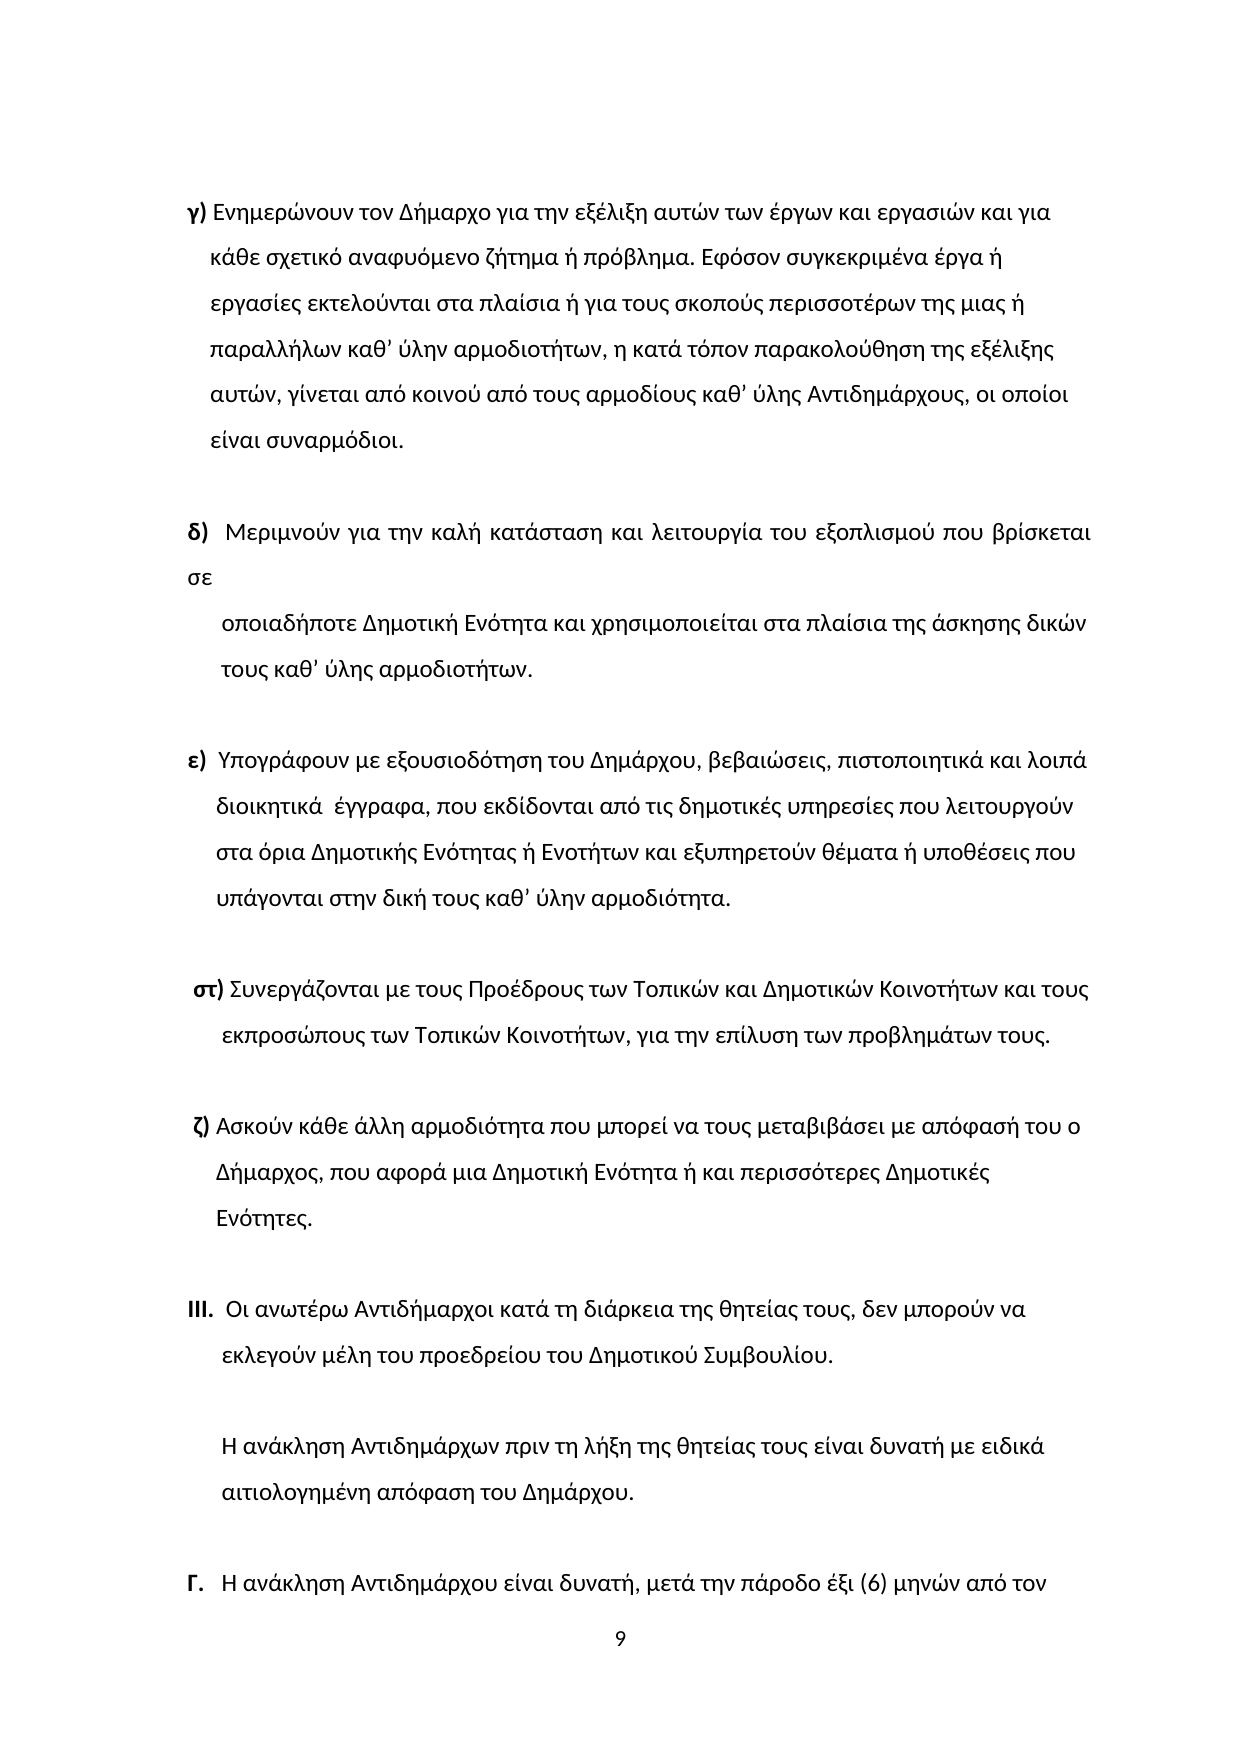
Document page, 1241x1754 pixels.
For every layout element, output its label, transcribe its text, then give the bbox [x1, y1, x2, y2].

text παραλλήλων καθ’ ύλην αρμοδιοτήτων, η κατά τόπον παρακολούθηση της εξέλιξης [187, 333, 1093, 363]
text ΙΙΙ. Οι ανωτέρω Αντιδήμαρχοι κατά τη διάρκεια της θητείας τους, δεν μπορούν να [187, 1293, 1093, 1324]
text Η ανάκληση Αντιδημάρχων πριν τη λήξη της θητείας τους είναι δυνατή με ειδικά [187, 1430, 1093, 1461]
text οποιαδήποτε Δημοτική Ενότητα και χρησιμοποιείται στα πλαίσια της άσκησης δικών [187, 607, 1093, 638]
text Ενότητες. [187, 1202, 1093, 1232]
text εργασίες εκτελούνται στα πλαίσια ή για τους σκοπούς περισσοτέρων της μιας ή [187, 287, 1093, 318]
text Γ. Η ανάκληση Αντιδημάρχου είναι δυνατή, μετά την πάροδο έξι (6) μηνών από τον [187, 1568, 1093, 1598]
text εκπροσώπους των Τοπικών Κοινοτήτων, για την επίλυση των προβλημάτων τους. [187, 1019, 1093, 1049]
text αυτών, γίνεται από κοινού από τους αρμοδίους καθ’ ύλης Αντιδημάρχους, οι οποίοι [187, 379, 1093, 409]
text τους καθ’ ύλης αρμοδιοτήτων. [187, 653, 1093, 683]
text κάθε σχετικό αναφυόμενο ζήτημα ή πρόβλημα. Εφόσον συγκεκριμένα έργα ή [187, 241, 1093, 272]
text δ) Μεριμνούν για την καλή κατάσταση και λειτουργία του εξοπλισμού που βρίσκεται σε [187, 516, 1093, 592]
text στα όρια Δημοτικής Ενότητας ή Ενοτήτων και εξυπηρετούν θέματα ή υποθέσεις που [187, 836, 1093, 866]
text διοικητικά έγγραφα, που εκδίδονται από τις δημοτικές υπηρεσίες που λειτουργούν [187, 790, 1093, 821]
text ε) Υπογράφουν με εξουσιοδότηση του Δημάρχου, βεβαιώσεις, πιστοποιητικά και λοιπά [187, 744, 1093, 775]
text στ) Συνεργάζονται με τους Προέδρους των Τοπικών και Δημοτικών Κοινοτήτων και τους [187, 973, 1093, 1004]
text αιτιολογημένη απόφαση του Δημάρχου. [187, 1476, 1093, 1507]
text ζ) Ασκούν κάθε άλλη αρμοδιότητα που μπορεί να τους μεταβιβάσει με απόφασή του ο [187, 1110, 1093, 1141]
text εκλεγούν μέλη του προεδρείου του Δημοτικού Συμβουλίου. [187, 1339, 1093, 1369]
text γ) Ενημερώνουν τον Δήμαρχο για την εξέλιξη αυτών των έργων και εργασιών και για [187, 196, 1093, 226]
text υπάγονται στην δική τους καθ’ ύλην αρμοδιότητα. [187, 882, 1093, 912]
text είναι συναρμόδιοι. [187, 424, 1093, 455]
text Δήμαρχος, που αφορά μια Δημοτική Ενότητα ή και περισσότερες Δημοτικές [187, 1156, 1093, 1187]
